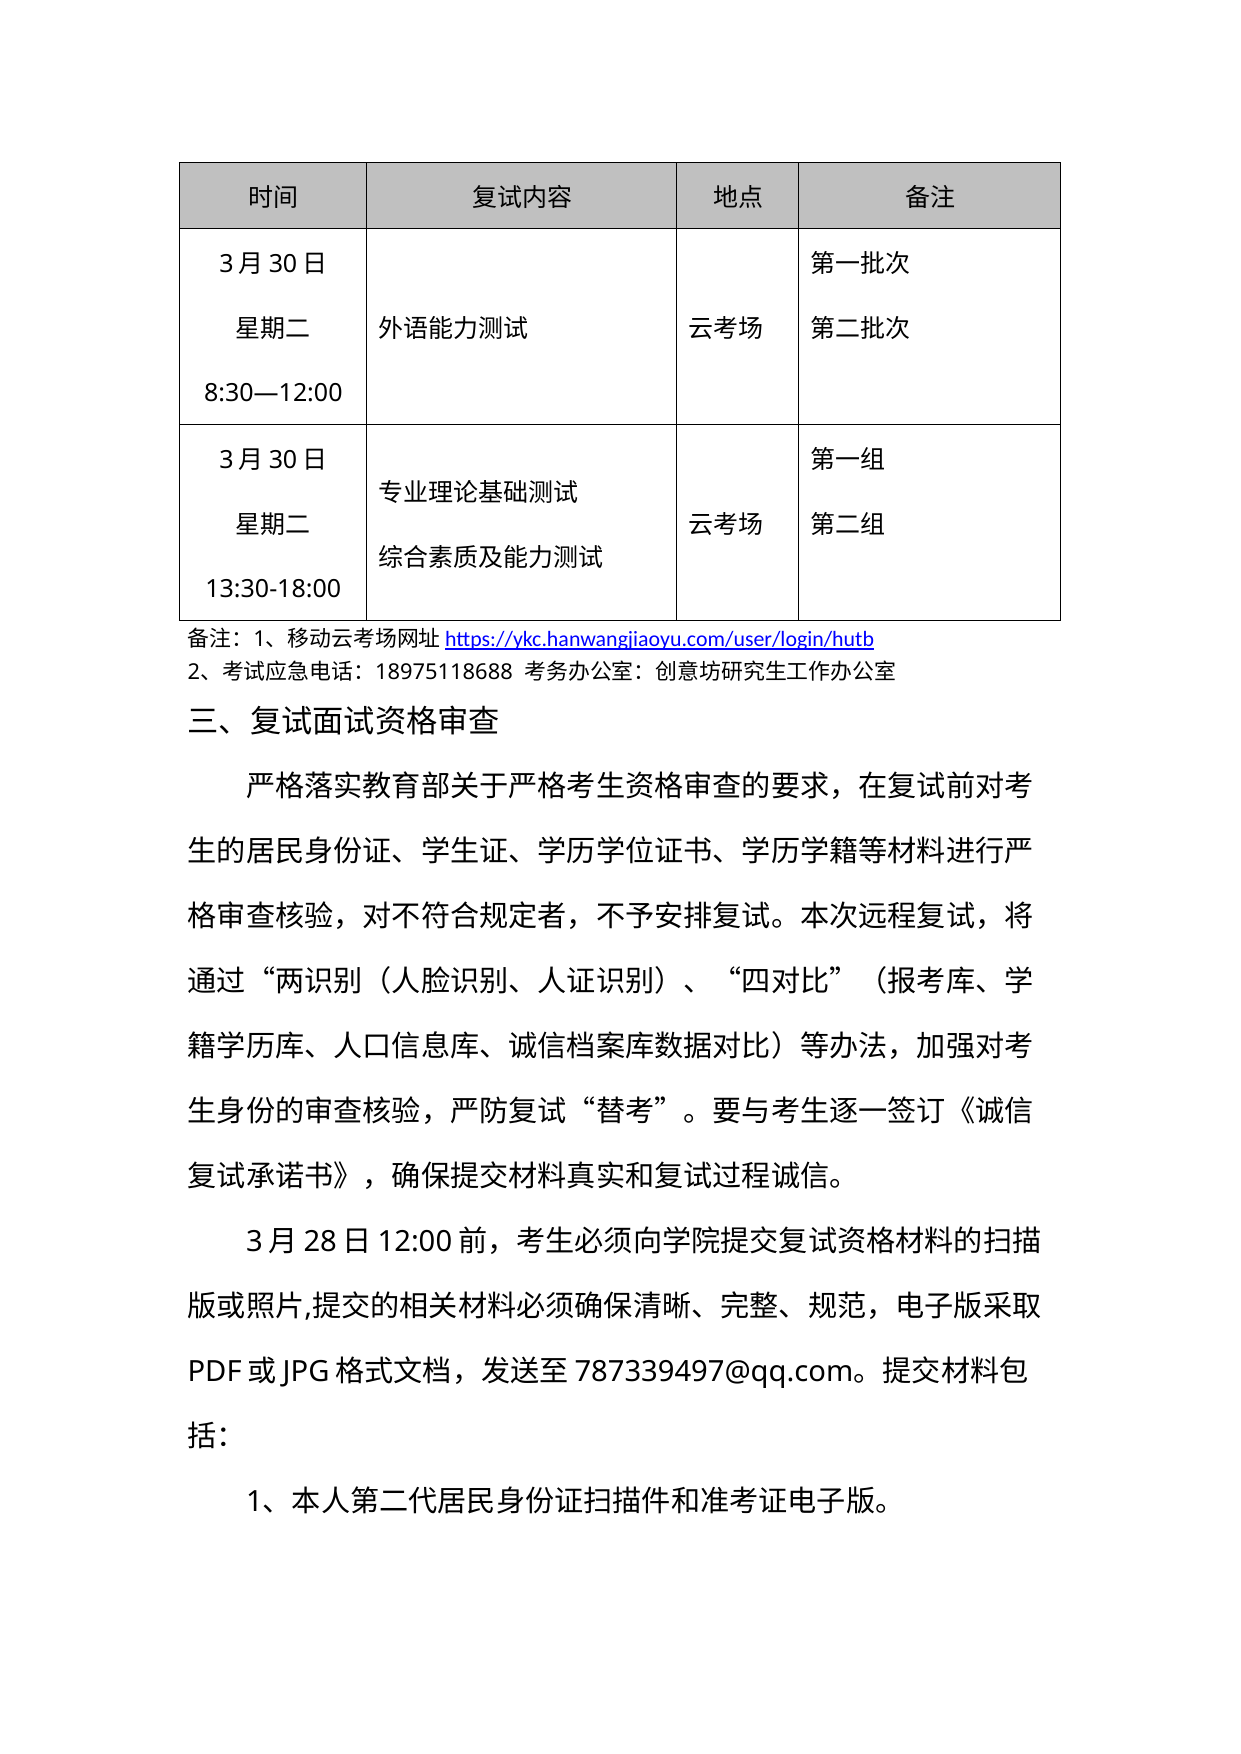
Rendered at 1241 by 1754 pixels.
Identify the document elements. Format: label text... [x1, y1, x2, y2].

table_cell 外语能力测试 [367, 229, 676, 424]
table_cell 3月30日 星期二 13:30-18:00 [180, 425, 366, 620]
table_header 地点 [677, 163, 798, 228]
text 2、考试应急电话：18975118688 考务办公室：创意坊研究生工作办公室 [187, 654, 1053, 686]
table_cell 第一组 第二组 [799, 425, 1060, 620]
table_cell 第一批次 第二批次 [799, 229, 1060, 424]
table_cell 3月30日 星期二 8:30—12:00 [180, 229, 366, 424]
text 1、本人第二代居民身份证扫描件和准考证电子版。 [187, 1466, 1053, 1531]
table_header 备注 [799, 163, 1060, 228]
table_cell 专业理论基础测试 综合素质及能力测试 [367, 425, 676, 620]
table_cell 云考场 [677, 229, 798, 424]
table_cell 云考场 [677, 425, 798, 620]
text 备注：1、移动云考场网址https://ykc.hanwangjiaoyu.com/user/login/hutb [187, 621, 1053, 654]
text 三、复试面试资格审查 [187, 686, 1053, 751]
table_header 时间 [180, 163, 366, 228]
text 严格落实教育部关于严格考生资格审查的要求，在复试前对考生的居民身份证、学生证、学历学位证书、学历学籍等材料进行严格审查核验，对不符合规定者，不予安排复试。本次远程复试，将通过“两识别（人脸识别、人证识别）、“四对比”（报考库、学籍学历库、人口信息库、诚信档案库数据对比）等办法，加强对考生身份的审查核验，严防复试“替考”。要与考生逐一签订《诚信复试承诺书》，确保提交材料真实和复试过程诚信。 [187, 751, 1053, 1206]
text 3月28日12:00前，考生必须向学院提交复试资格材料的扫描版或照片,提交的相关材料必须确保清晰、完整、规范，电子版采取PDF或JPG格式文档，发送至787339497@qq.com。提交材料包括： [187, 1206, 1053, 1466]
table_header 复试内容 [367, 163, 676, 228]
